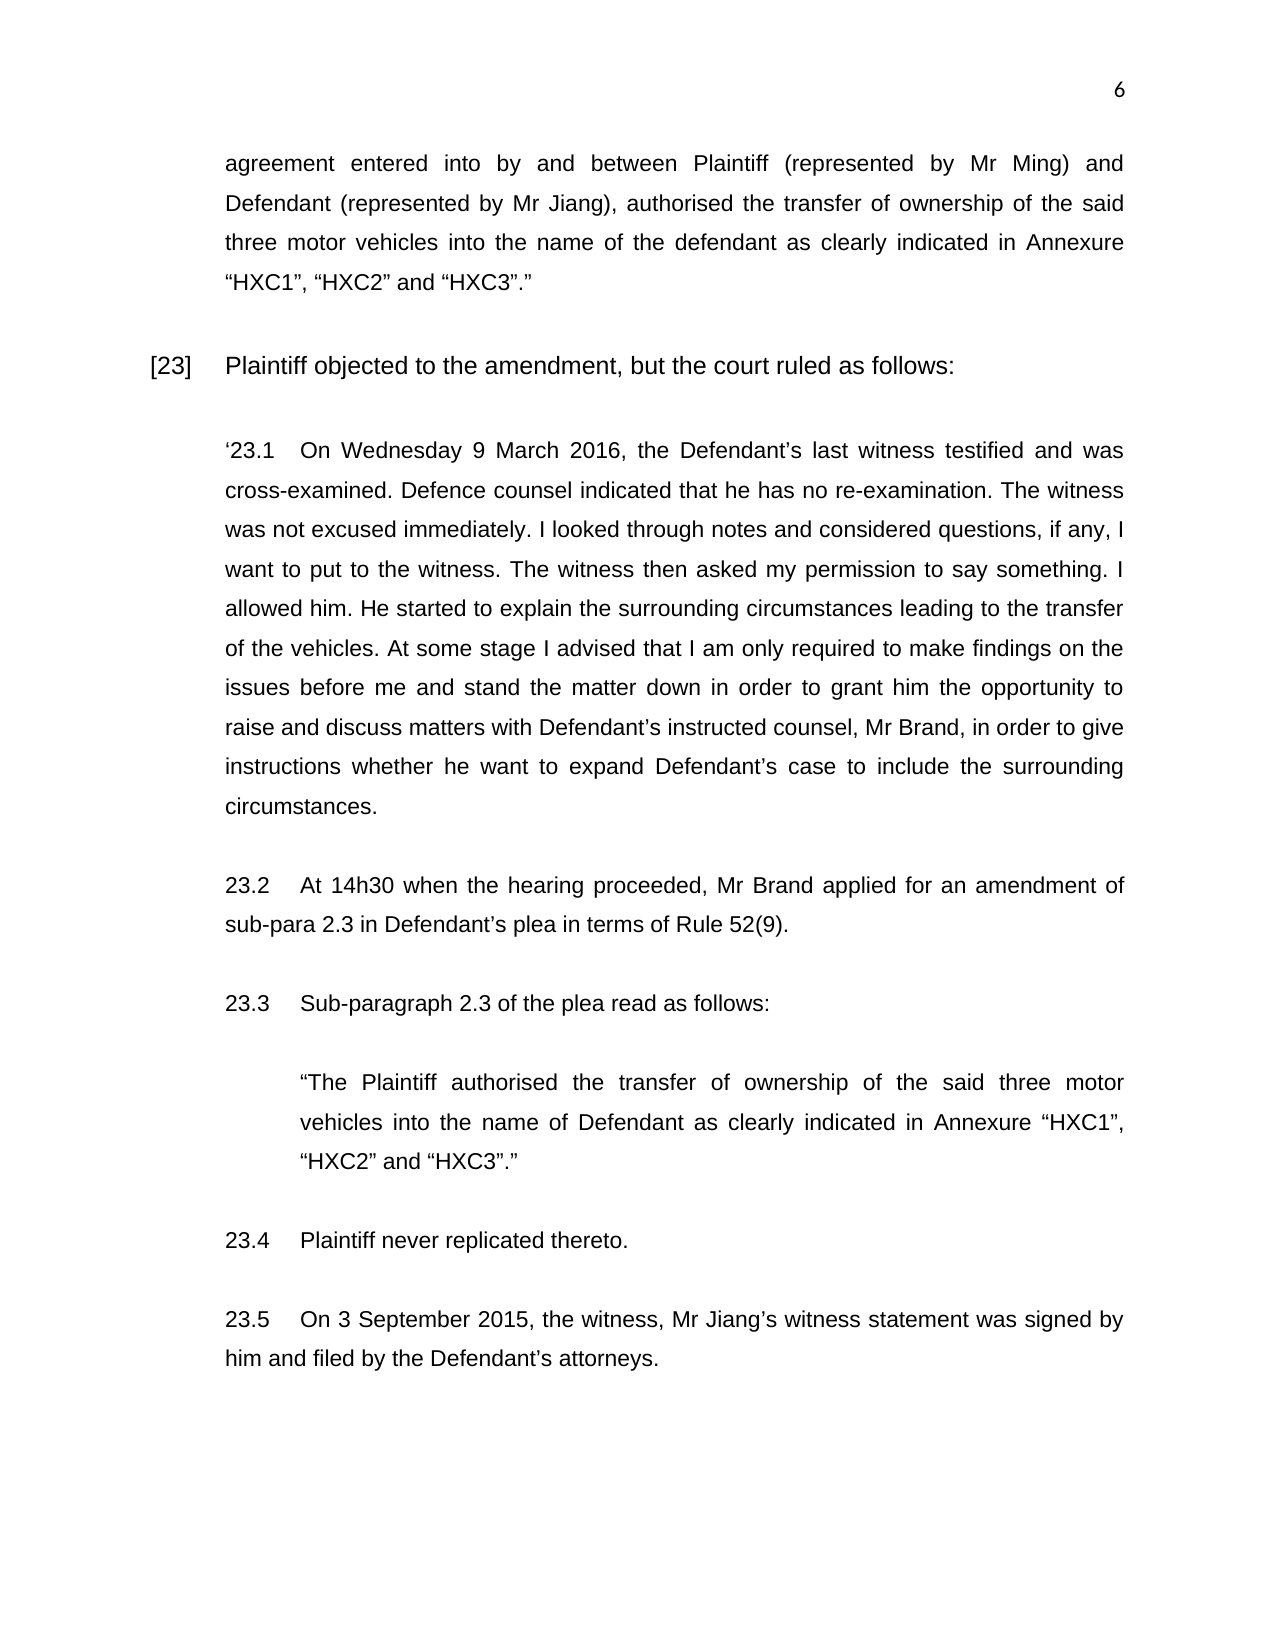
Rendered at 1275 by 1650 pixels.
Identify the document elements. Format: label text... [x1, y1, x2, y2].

text ‘23.1 On Wednesday 9 March 2016, the Defendant’s last witness testified and was cross-examined. Defence counsel indicated that he has no re-examination. The witness was not excused immediately. I looked through notes and considered questions, if any, I want to put to the witness. The witness then asked my permission to say something. I allowed him. He started to explain the surrounding circumstances leading to the transfer of the vehicles. At some stage I advised that I am only required to make findings on the issues before me and stand the matter down in order to grant him the opportunity to raise and discuss matters with Defendant’s instructed counsel, Mr Brand, in order to give instructions whether he want to expand Defendant’s case to include the surrounding circumstances. [225, 437, 1125, 819]
text 23.4 Plaintiff never replicated thereto. [225, 1227, 1125, 1253]
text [225, 150, 1125, 295]
text “The Plaintiff authorised the transfer of ownership of the said three motor vehicles into the name of Defendant as clearly indicated in Annexure “HXC1”, “HXC2” and “HXC3”.” [300, 1069, 1125, 1174]
text 23.5 On 3 September 2015, the witness, Mr Jiang’s witness statement was signed by him and filed by the Defendant’s attorneys. [225, 1306, 1125, 1372]
text 23.2 At 14h30 when the hearing proceeded, Mr Brand applied for an amendment of sub-para 2.3 in Defendant’s plea in terms of Rule 52(9). [225, 872, 1125, 937]
text 23.3 Sub-paragraph 2.3 of the plea read as follows: [225, 990, 1125, 1016]
text [23] Plaintiff objected to the amendment, but the court ruled as follows: [150, 351, 1125, 380]
